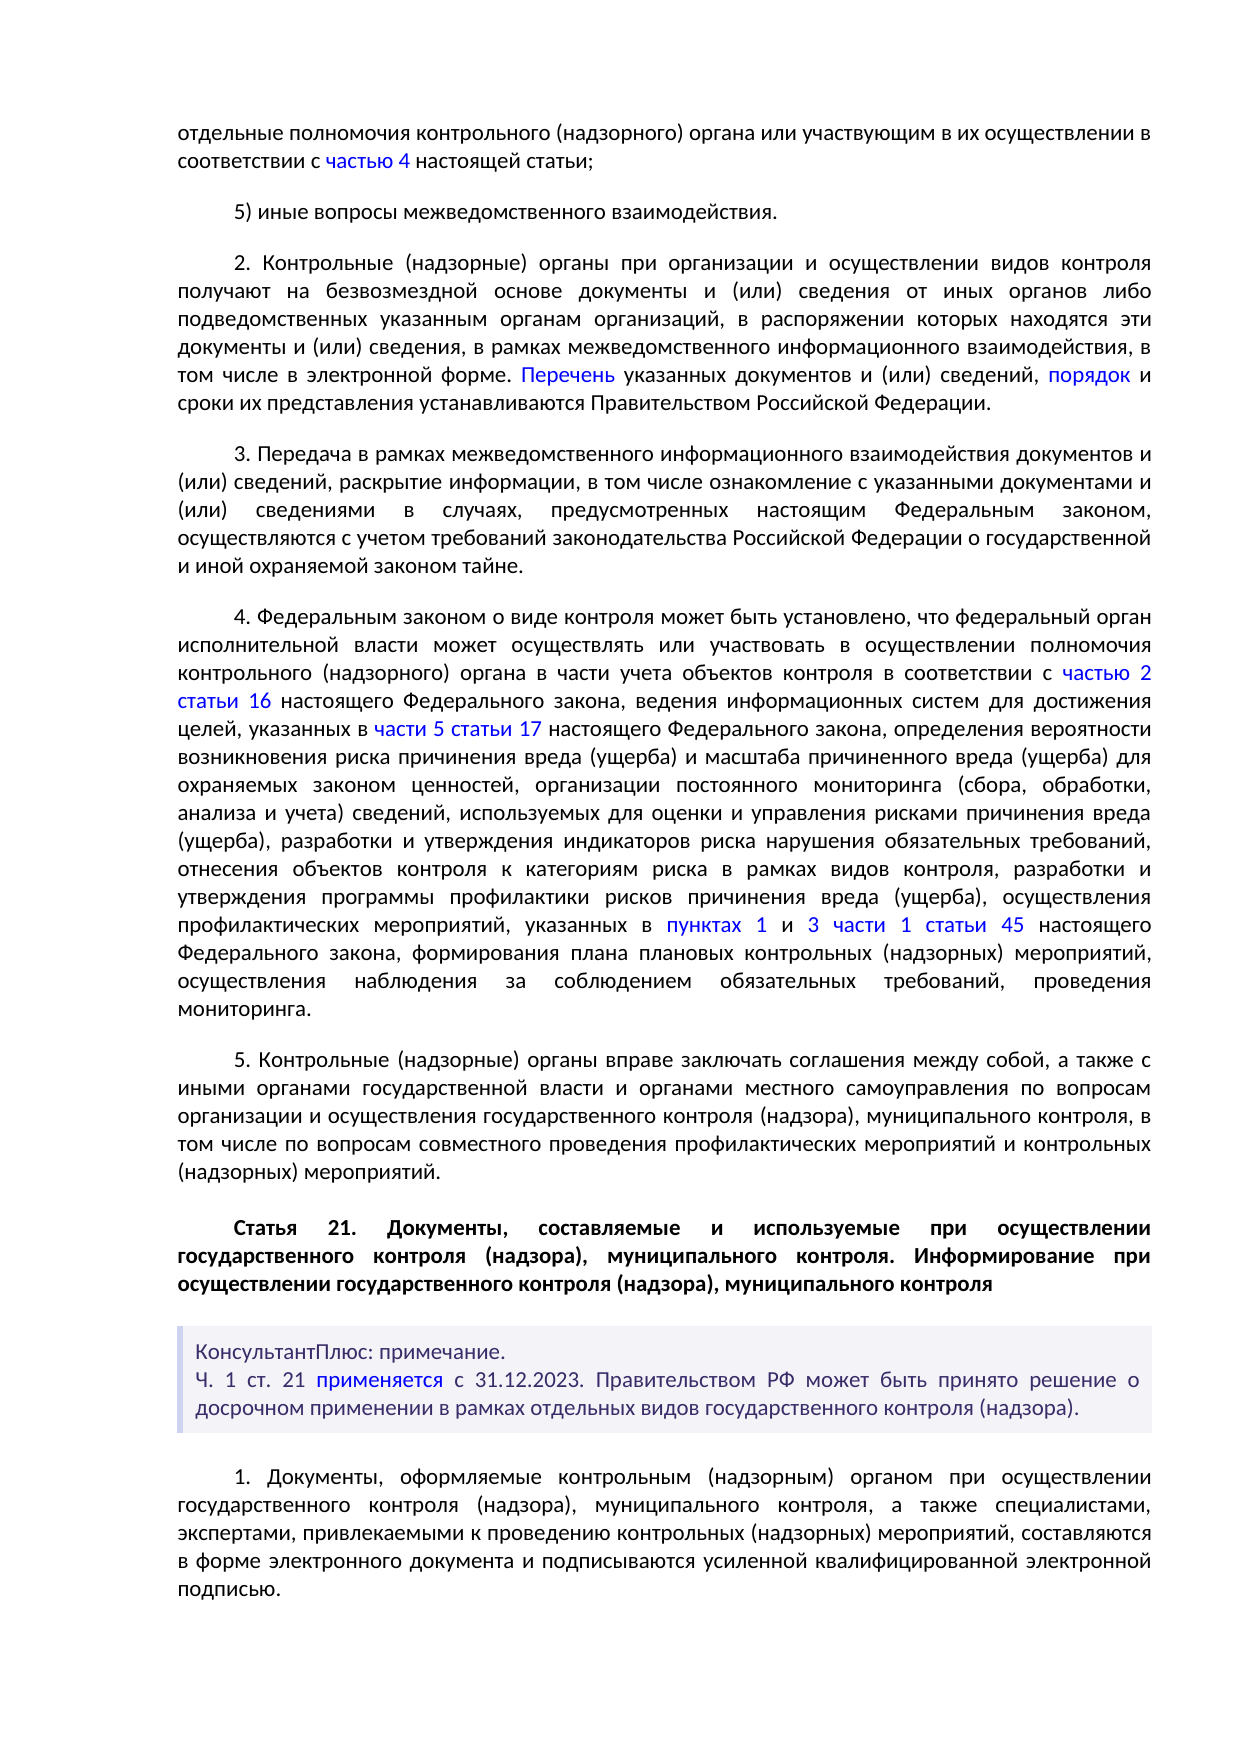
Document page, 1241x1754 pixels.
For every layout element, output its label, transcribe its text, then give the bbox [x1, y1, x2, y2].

text 3. Передача в рамках межведомственного информационного взаимодействия документов и (или) сведений, раскрытие информации, в том числе ознакомление с указанными документами и (или) сведениями в случаях, предусмотренных настоящим Федеральным законом, осуществляются с учетом требований законодательства Российской Федерации о государственной и иной охраняемой законом тайне. [177, 439, 1152, 579]
table_header [177, 1326, 183, 1433]
title Статья 21. Документы, составляемые и используемые при осуществлении государственного контроля (надзора), муниципального контроля. Информирование при осуществлении государственного контроля (надзора), муниципального контроля [177, 1213, 1152, 1297]
table_header [1140, 1326, 1152, 1433]
text 1. Документы, оформляемые контрольным (надзорным) органом при осуществлении государственного контроля (надзора), муниципального контроля, а также специалистами, экспертами, привлекаемыми к проведению контрольных (надзорных) мероприятий, составляются в форме электронного документа и подписываются усиленной квалифицированной электронной подписью. [177, 1462, 1152, 1602]
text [177, 118, 1152, 174]
text 4. Федеральным законом о виде контроля может быть установлено, что федеральный орган исполнительной власти может осуществлять или участвовать в осуществлении полномочия контрольного (надзорного) органа в части учета объектов контроля в соответствии с частью 2 статьи 16 настоящего Федерального закона, ведения информационных систем для достижения целей, указанных в части 5 статьи 17 настоящего Федерального закона, определения вероятности возникновения риска причинения вреда (ущерба) и масштаба причиненного вреда (ущерба) для охраняемых законом ценностей, организации постоянного мониторинга (сбора, обработки, анализа и учета) сведений, используемых для оценки и управления рисками причинения вреда (ущерба), разработки и утверждения индикаторов риска нарушения обязательных требований, отнесения объектов контроля к категориям риска в рамках видов контроля, разработки и утверждения программы профилактики рисков причинения вреда (ущерба), осуществления профилактических мероприятий, указанных в пунктах 1 и 3 части 1 статьи 45 настоящего Федерального закона, формирования плана плановых контрольных (надзорных) мероприятий, осуществления наблюдения за соблюдением обязательных требований, проведения мониторинга. [177, 602, 1152, 1022]
text 5. Контрольные (надзорные) органы вправе заключать соглашения между собой, а также с иными органами государственной власти и органами местного самоуправления по вопросам организации и осуществления государственного контроля (надзора), муниципального контроля, в том числе по вопросам совместного проведения профилактических мероприятий и контрольных (надзорных) мероприятий. [177, 1045, 1152, 1185]
text 2. Контрольные (надзорные) органы при организации и осуществлении видов контроля получают на безвозмездной основе документы и (или) сведения от иных органов либо подведомственных указанным органам организаций, в распоряжении которых находятся эти документы и (или) сведения, в рамках межведомственного информационного взаимодействия, в том числе в электронной форме. Перечень указанных документов и (или) сведений, порядок и сроки их представления устанавливаются Правительством Российской Федерации. [177, 248, 1152, 416]
table_header [183, 1326, 195, 1433]
table_header КонсультантПлюс: примечание. Ч. 1 ст. 21 применяется с 31.12.2023. Правительством РФ может быть принято решение о досрочном применении в рамках отдельных видов государственного контроля (надзора). [195, 1326, 1140, 1433]
text 5) иные вопросы межведомственного взаимодействия. [177, 197, 1152, 225]
